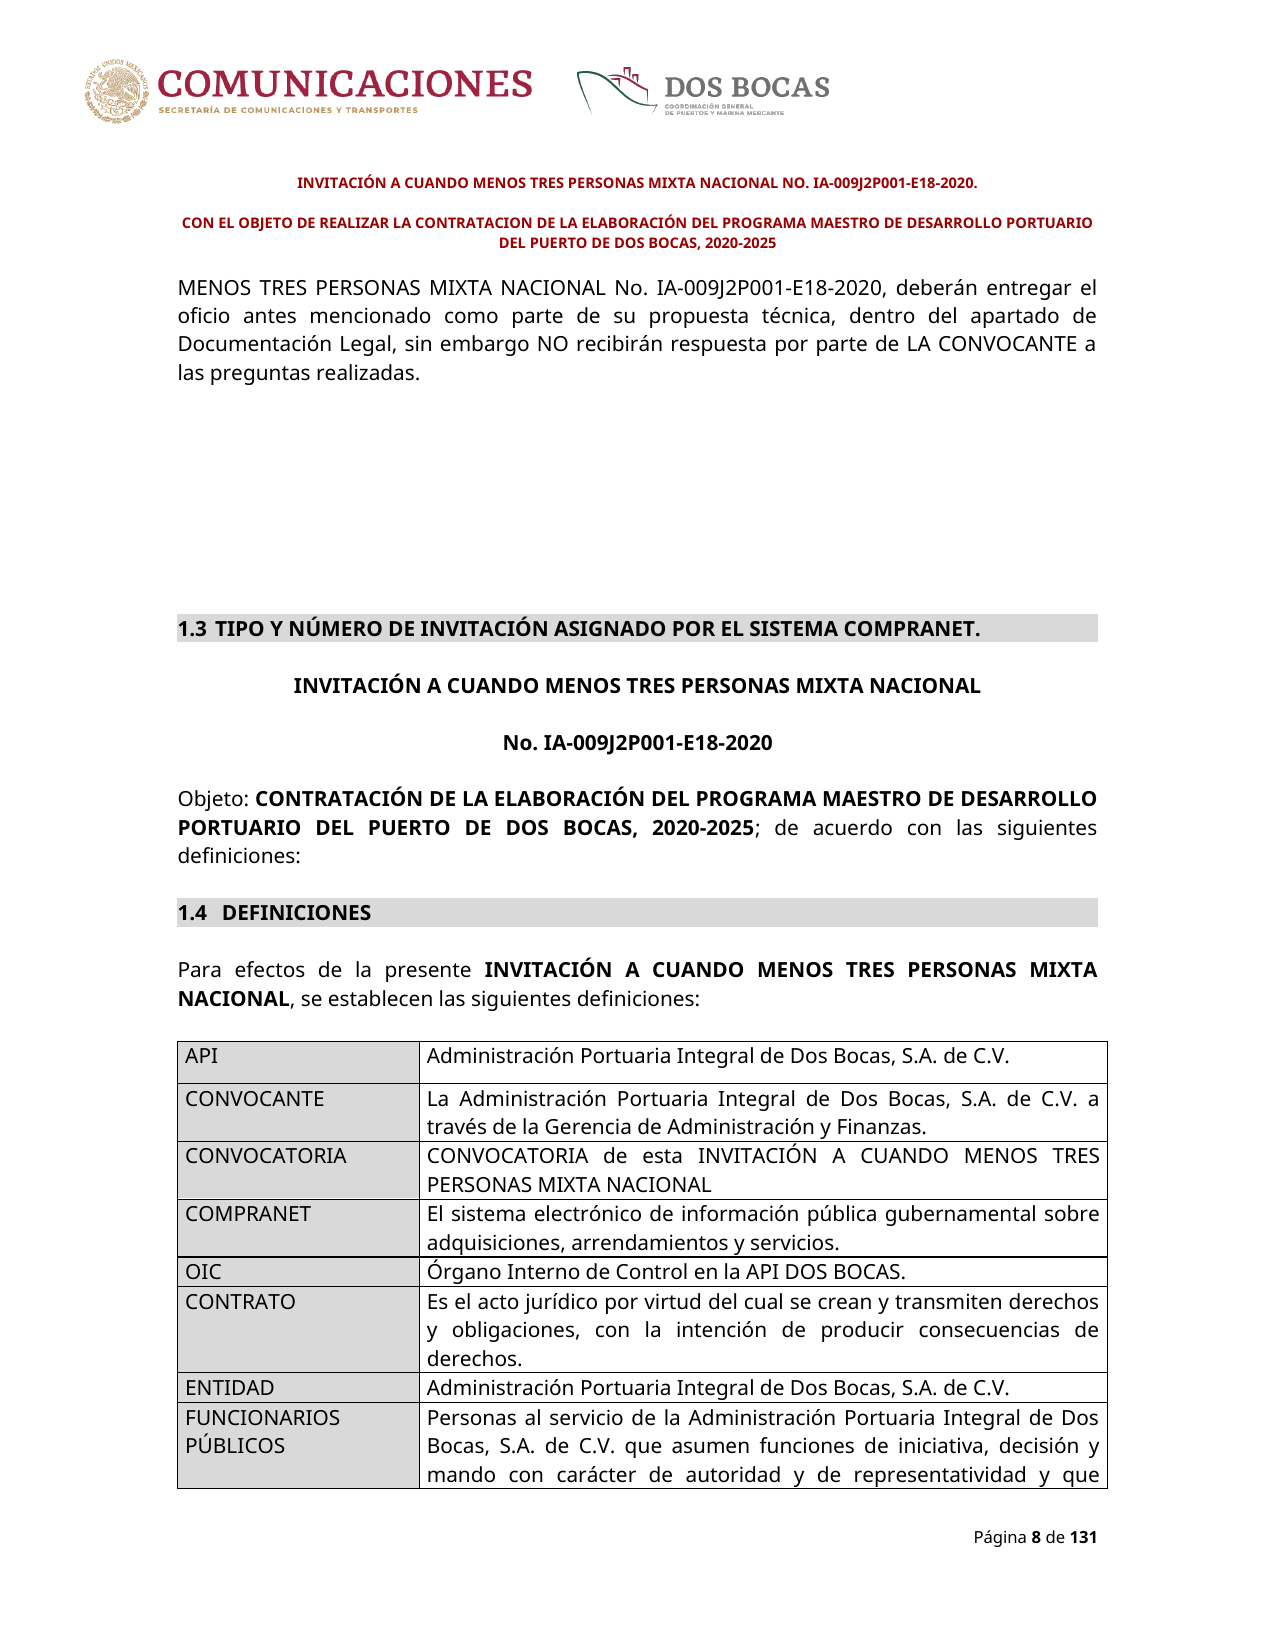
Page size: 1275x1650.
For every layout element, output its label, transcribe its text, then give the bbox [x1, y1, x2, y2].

table_cell Es el acto jurídico por virtud del cual se crean y transmiten derechos y obligaciones, con la intención de producir consecuencias de derechos. [420, 1287, 1107, 1372]
table_cell CONVOCANTE [178, 1084, 419, 1141]
table_header Administración Portuaria Integral de Dos Bocas, S.A. de C.V. [420, 1042, 1107, 1083]
list TIPO Y NÚMERO DE INVITACIÓN ASIGNADO POR EL SISTEMA COMPRANET. [177, 614, 1098, 642]
table_cell ENTIDAD [178, 1373, 419, 1402]
table_cell CONVOCATORIA de esta INVITACIÓN A CUANDO MENOS TRES PERSONAS MIXTA NACIONAL [420, 1142, 1107, 1198]
table_cell La Administración Portuaria Integral de Dos Bocas, S.A. de C.V. a través de la Gerencia de Administración y Finanzas. [420, 1084, 1107, 1141]
table_cell CONVOCATORIA [178, 1142, 419, 1198]
table_cell COMPRANET [178, 1200, 419, 1256]
table_header API [178, 1042, 419, 1083]
picture [80, 51, 536, 134]
text 1.4 DEFINICIONES [177, 898, 1098, 927]
table_cell FUNCIONARIOS PÚBLICOS [178, 1403, 419, 1488]
table_cell El sistema electrónico de información pública gubernamental sobre adquisiciones, arrendamientos y servicios. [420, 1200, 1107, 1256]
text Para efectos de la presente INVITACIÓN A CUANDO MENOS TRES PERSONAS MIXTA NACIONAL, se establecen las siguientes definiciones: [177, 955, 1098, 1012]
text INVITACIÓN A CUANDO MENOS TRES PERSONAS MIXTA NACIONAL [177, 671, 1098, 699]
text Objeto: CONTRATACIÓN DE LA ELABORACIÓN DEL PROGRAMA MAESTRO DE DESARROLLO PORTUARIO DEL PUERTO DE DOS BOCAS, 2020-2025; de acuerdo con las siguientes definiciones: [177, 784, 1098, 870]
table_cell Órgano Interno de Control en la API DOS BOCAS. [420, 1258, 1107, 1286]
picture [577, 67, 829, 115]
table_cell Administración Portuaria Integral de Dos Bocas, S.A. de C.V. [420, 1373, 1107, 1402]
table_cell CONTRATO [178, 1287, 419, 1372]
text No. IA-009J2P001-E18-2020 [177, 728, 1098, 756]
table_cell OIC [178, 1258, 419, 1286]
